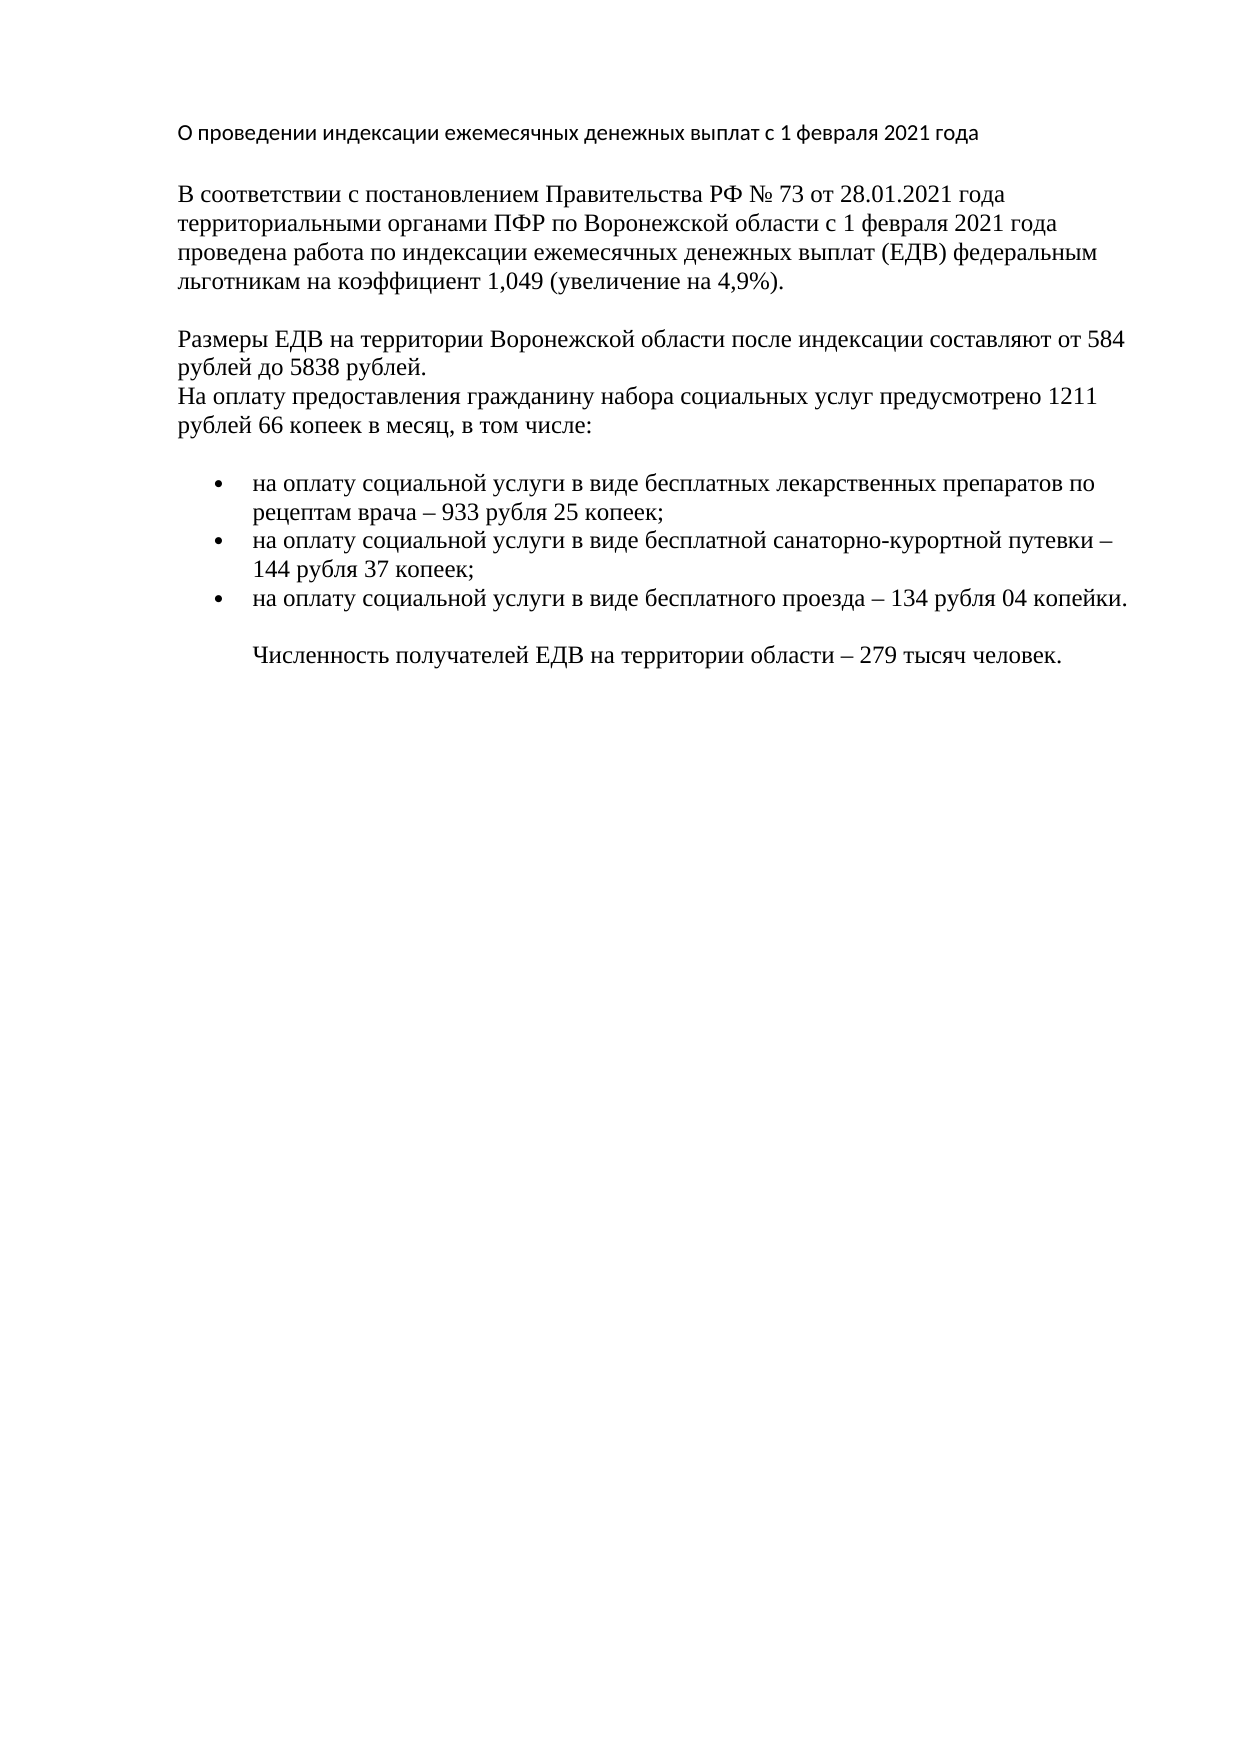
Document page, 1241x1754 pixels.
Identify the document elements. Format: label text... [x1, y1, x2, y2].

text О проведении индексации ежемесячных денежных выплат с 1 февраля 2021 года [177, 118, 1152, 146]
text В соответствии с постановлением Правительства РФ № 73 от 28.01.2021 года территориальными органами ПФР по Воронежской области с 1 февраля 2021 года проведена работа по индексации ежемесячных денежных выплат (ЕДВ) федеральным льготникам на коэффициент 1,049 (увеличение на 4,9%). [177, 179, 1152, 294]
text Размеры ЕДВ на территории Воронежской области после индексации составляют от 584 рублей до 5838 рублей. На оплату предоставления гражданину набора социальных услуг предусмотрено 1211 рублей 66 копеек в месяц, в том числе: [177, 324, 1152, 439]
list на оплату социальной услуги в виде бесплатной санаторно-курортной путевки – 144 рубля 37 копеек; [215, 525, 1152, 583]
list на оплату социальной услуги в виде бесплатного проезда – 134 рубля 04 копейки. Численность получателей ЕДВ на территории области – 279 тысяч человек. [215, 583, 1152, 669]
list на оплату социальной услуги в виде бесплатных лекарственных препаратов по рецептам врача – 933 рубля 25 копеек; [215, 468, 1152, 525]
